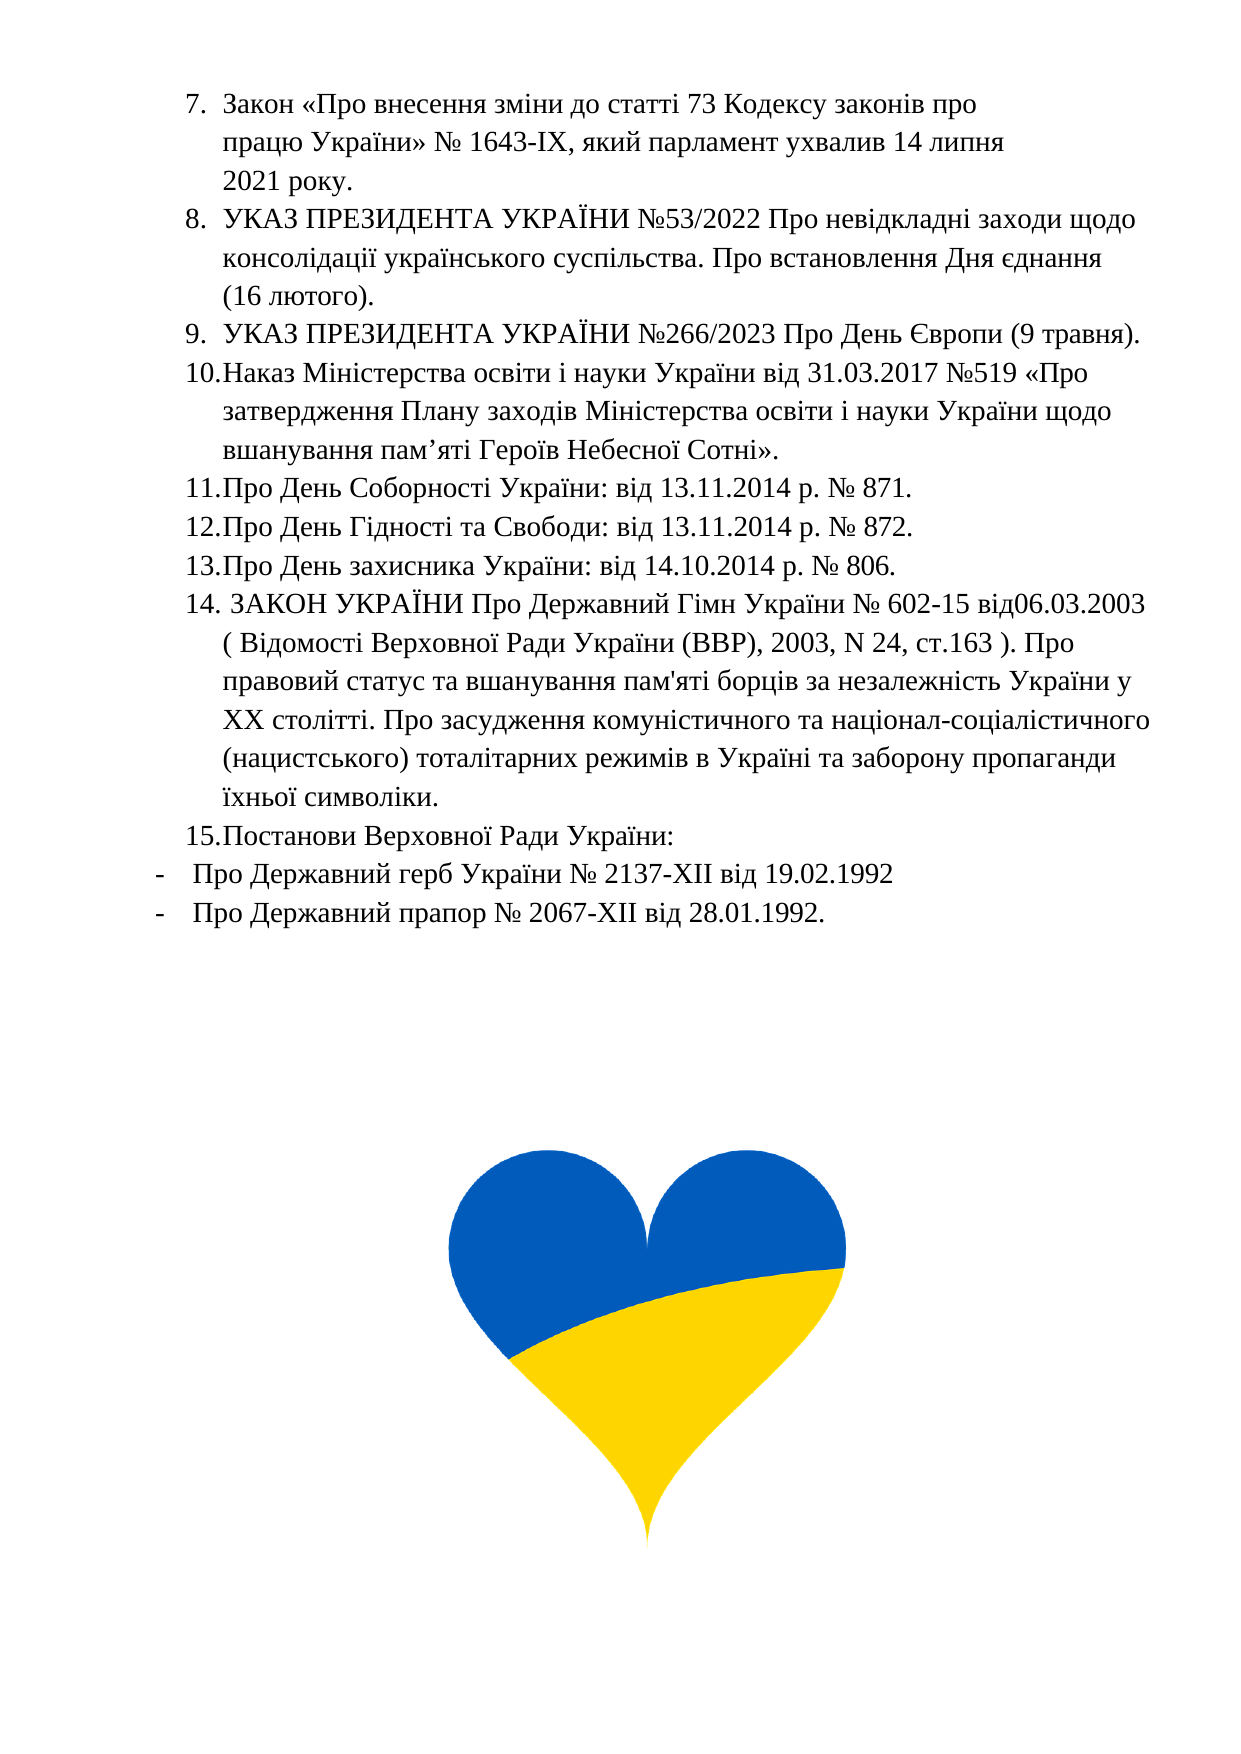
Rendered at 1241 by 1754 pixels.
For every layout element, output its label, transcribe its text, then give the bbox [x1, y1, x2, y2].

list Про День захисника України: від 14.10.2014 р. № 806. [185, 548, 1167, 581]
list Про День Гідності та Свободи: від 13.11.2014 р. № 872. [185, 509, 1167, 542]
list Про День Соборності України: від 13.11.2014 р. № 871. [185, 470, 1167, 504]
list Про Державний герб України № 2137-ХІІ від 19.02.1992 [155, 856, 1167, 890]
list Закон «Про внесення зміни до статті 73 Кодексу законів про працю України» № 1643-ІХ, який парламент ухвалив 14 липня 2021 року. [185, 86, 1064, 196]
list Про Державний прапор № 2067-ХІІ від 28.01.1992. [155, 895, 1167, 928]
list Наказ Міністерства освіти і науки України від 31.03.2017 №519 «Про [185, 355, 1167, 388]
list УКАЗ ПРЕЗИДЕНТА УКРАЇНИ №266/2023 Про День Європи (9 травня). [185, 317, 1167, 350]
list ЗАКОН УКРАЇНИ Про Державний Гімн України № 602-15 від06.03.2003 ( Відомості Верховної Ради України (ВВР), 2003, N 24, ст.163 ). Про [185, 586, 1145, 658]
text правовий статус та вшанування пам'яті борців за незалежність України у ХХ столітті. Про засудження комуністичного та націонал-соціалістичного (нацистського) тоталітарних режимів в Україні та заборону пропаганди їхньої символіки. [222, 663, 1167, 813]
list Постанови Верховної Ради України: [185, 818, 1167, 851]
text затвердження Плану заходів Міністерства освіти і науки України щодо вшанування пам’яті Героїв Небесної Сотні». [222, 393, 1138, 465]
picture [446, 1148, 848, 1549]
list УКАЗ ПРЕЗИДЕНТА УКРАЇНИ №53/2022 Про невідкладні заходи щодо консолідації українського суспільства. Про встановлення Дня єднання (16 лютого). [185, 201, 1148, 312]
